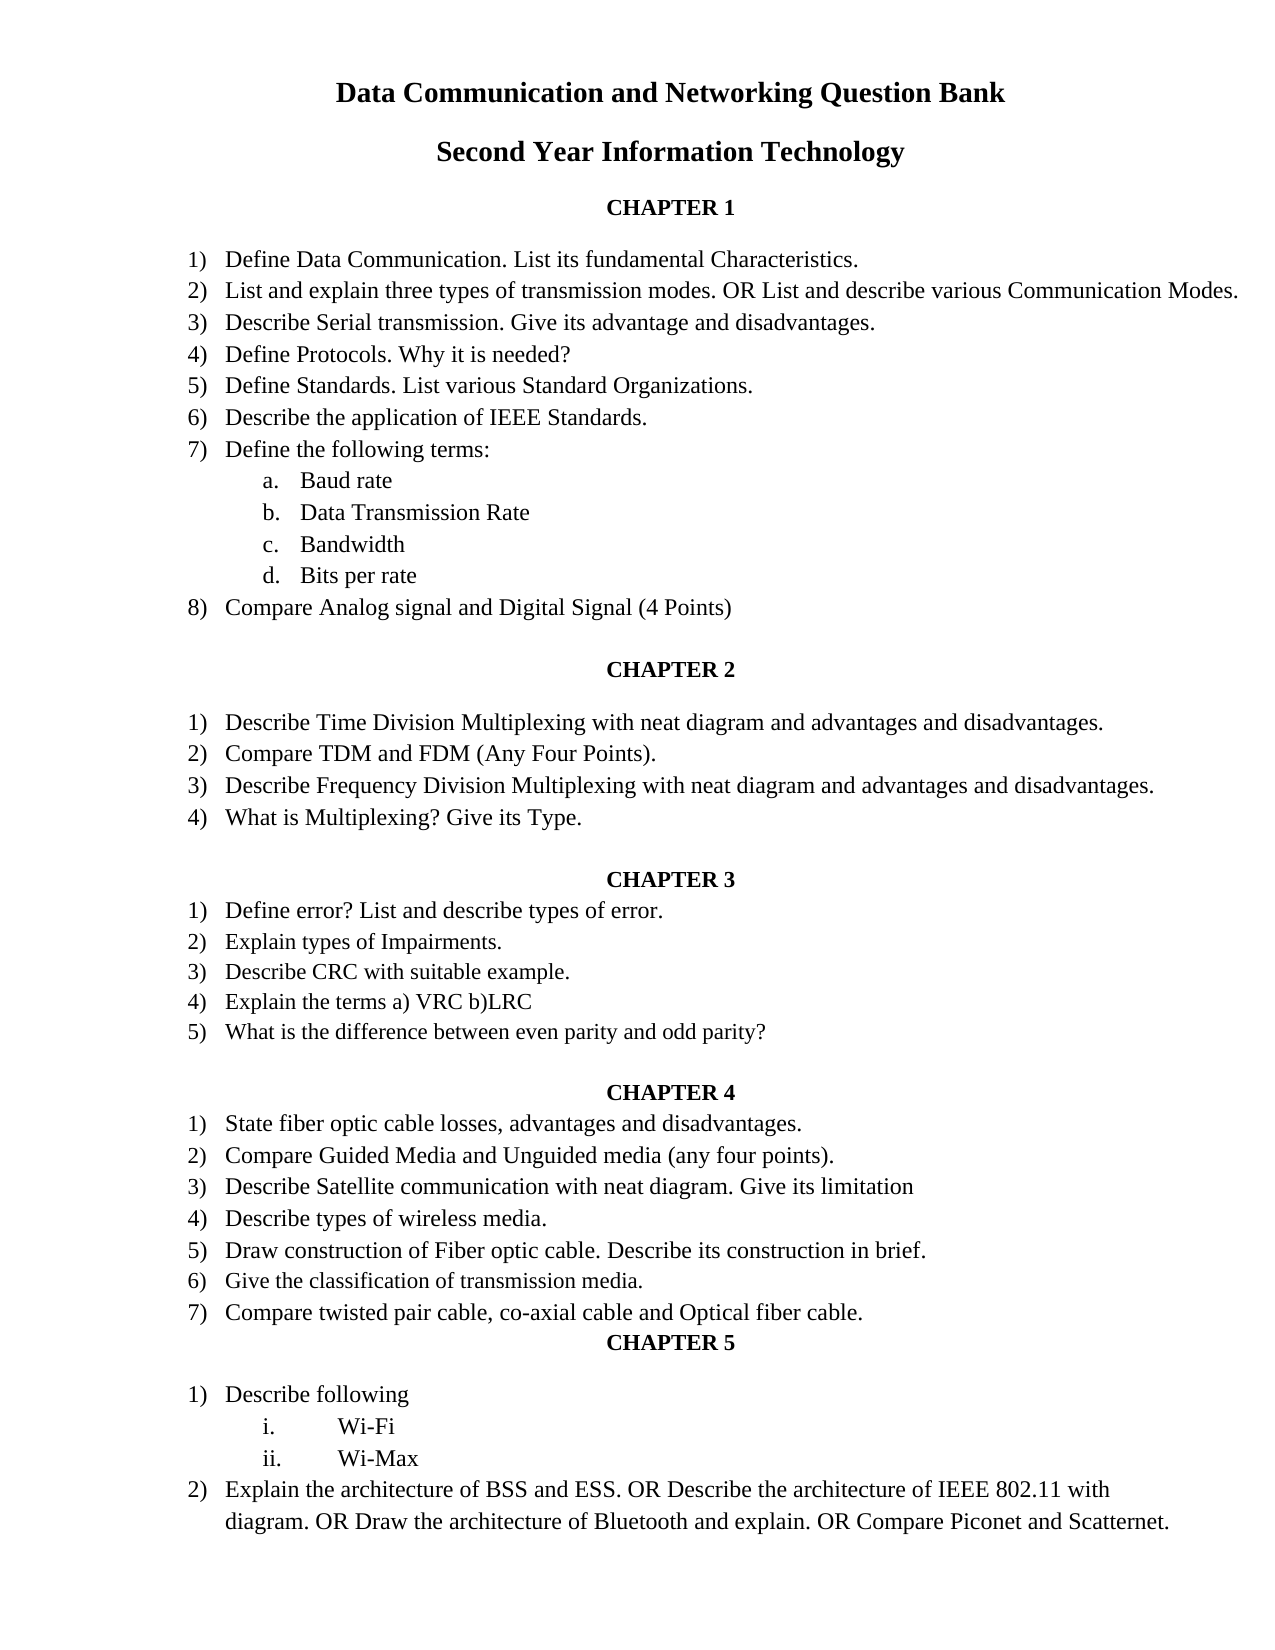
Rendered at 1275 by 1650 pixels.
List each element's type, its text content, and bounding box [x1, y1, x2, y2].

text Data Communication and Networking Question Bank [150, 75, 1191, 108]
list State fiber optic cable losses, advantages and disadvantages. [187, 1109, 1191, 1137]
list Define error? List and describe types of error. [187, 896, 1191, 924]
list Explain the terms a) VRC b)LRC [187, 988, 1191, 1014]
list Give the classification of transmission media. [187, 1267, 1191, 1294]
text CHAPTER 5 [150, 1329, 1191, 1356]
text CHAPTER 3 [150, 866, 1191, 892]
list Compare TDM and FDM (Any Four Points). [187, 739, 1191, 767]
list Describe CRC with suitable example. [187, 958, 1191, 984]
list What is Multiplexing? Give its Type. [187, 802, 1191, 830]
list Wi-Fi [262, 1412, 1238, 1439]
list Describe Time Division Multiplexing with neat diagram and advantages and disadvantages. [187, 707, 1191, 735]
list Define the following terms: [187, 435, 1191, 462]
list Define Protocols. Why it is needed? [187, 340, 1191, 367]
list Compare Analog signal and Digital Signal (4 Points) [187, 593, 1191, 621]
text CHAPTER 1 [150, 194, 1191, 220]
text CHAPTER 4 [150, 1079, 1191, 1105]
list Describe Satellite communication with neat diagram. Give its limitation [187, 1172, 1191, 1200]
list Bits per rate [262, 561, 1191, 589]
list Draw construction of Fiber optic cable. Describe its construction in brief. [187, 1236, 1191, 1263]
list Describe the application of IEEE Standards. [187, 403, 1191, 431]
list Wi-Max [262, 1443, 1238, 1471]
list Describe types of wireless media. [187, 1204, 1191, 1232]
text CHAPTER 2 [150, 656, 1191, 683]
list Compare Guided Media and Unguided media (any four points). [187, 1141, 1191, 1168]
list Define Standards. List various Standard Organizations. [187, 371, 1191, 399]
list Describe following [187, 1380, 1191, 1408]
list List and explain three types of transmission modes. OR List and describe various Communication Modes. [187, 276, 1247, 304]
list Data Transmission Rate [262, 498, 1191, 526]
text Second Year Information Technology [150, 134, 1191, 168]
list Bandwidth [262, 530, 1191, 557]
list Explain types of Impairments. [187, 928, 1191, 954]
list Compare twisted pair cable, co-axial cable and Optical fiber cable. [187, 1297, 1191, 1325]
list Explain the architecture of BSS and ESS. OR Describe the architecture of IEEE 802.11 with diagram. OR Draw the architecture of Bluetooth and explain. OR Compare Piconet and Scatternet. [187, 1475, 1191, 1534]
list Define Data Communication. List its fundamental Characteristics. [187, 245, 1247, 272]
list Baud rate [262, 466, 1191, 494]
list Describe Serial transmission. Give its advantage and disadvantages. [187, 308, 1247, 336]
list What is the difference between even parity and odd parity? [187, 1018, 1191, 1045]
list Describe Frequency Division Multiplexing with neat diagram and advantages and disadvantages. [187, 771, 1191, 798]
